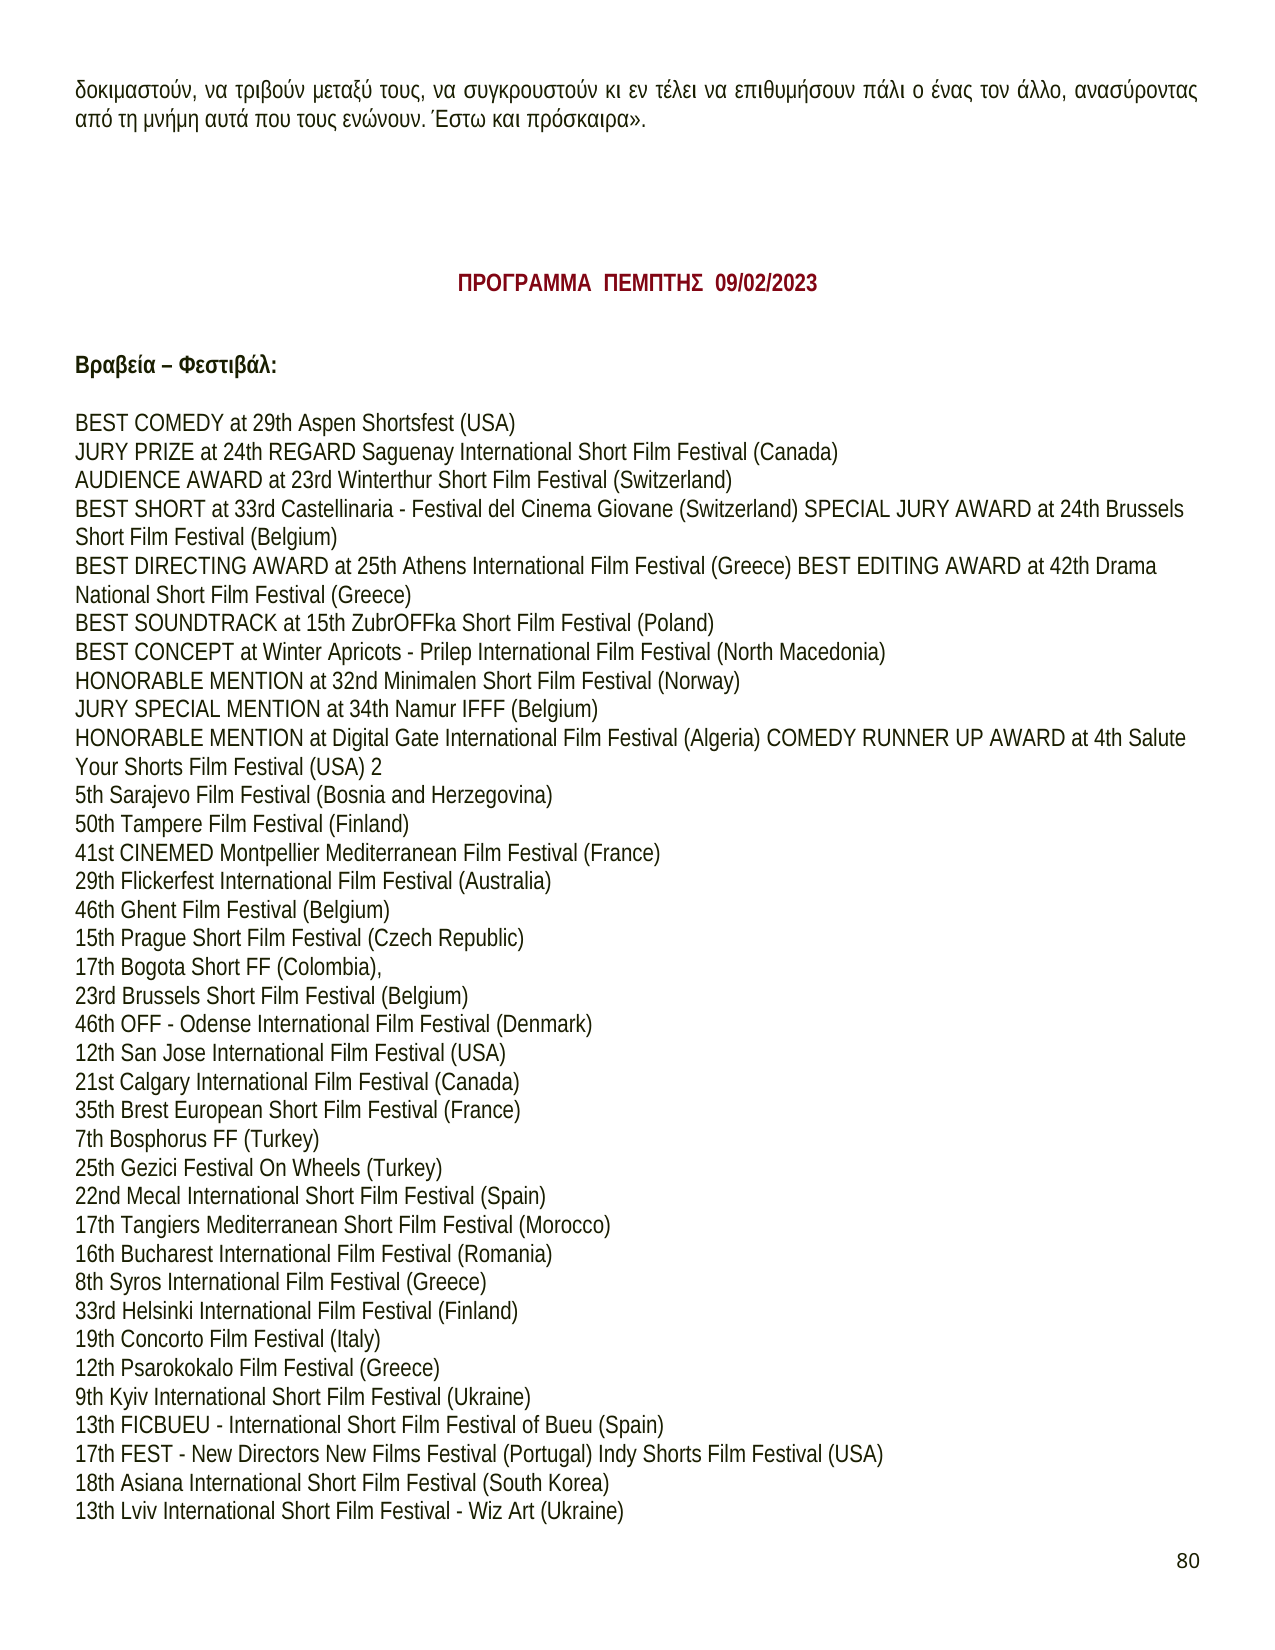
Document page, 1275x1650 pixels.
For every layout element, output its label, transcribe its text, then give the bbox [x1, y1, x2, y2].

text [75, 351, 1200, 1525]
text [75, 75, 1200, 132]
text ΠΡΟΓΡΑΜΜΑ ΠΕΜΠΤΗΣ 09/02/2023 [75, 268, 1200, 297]
